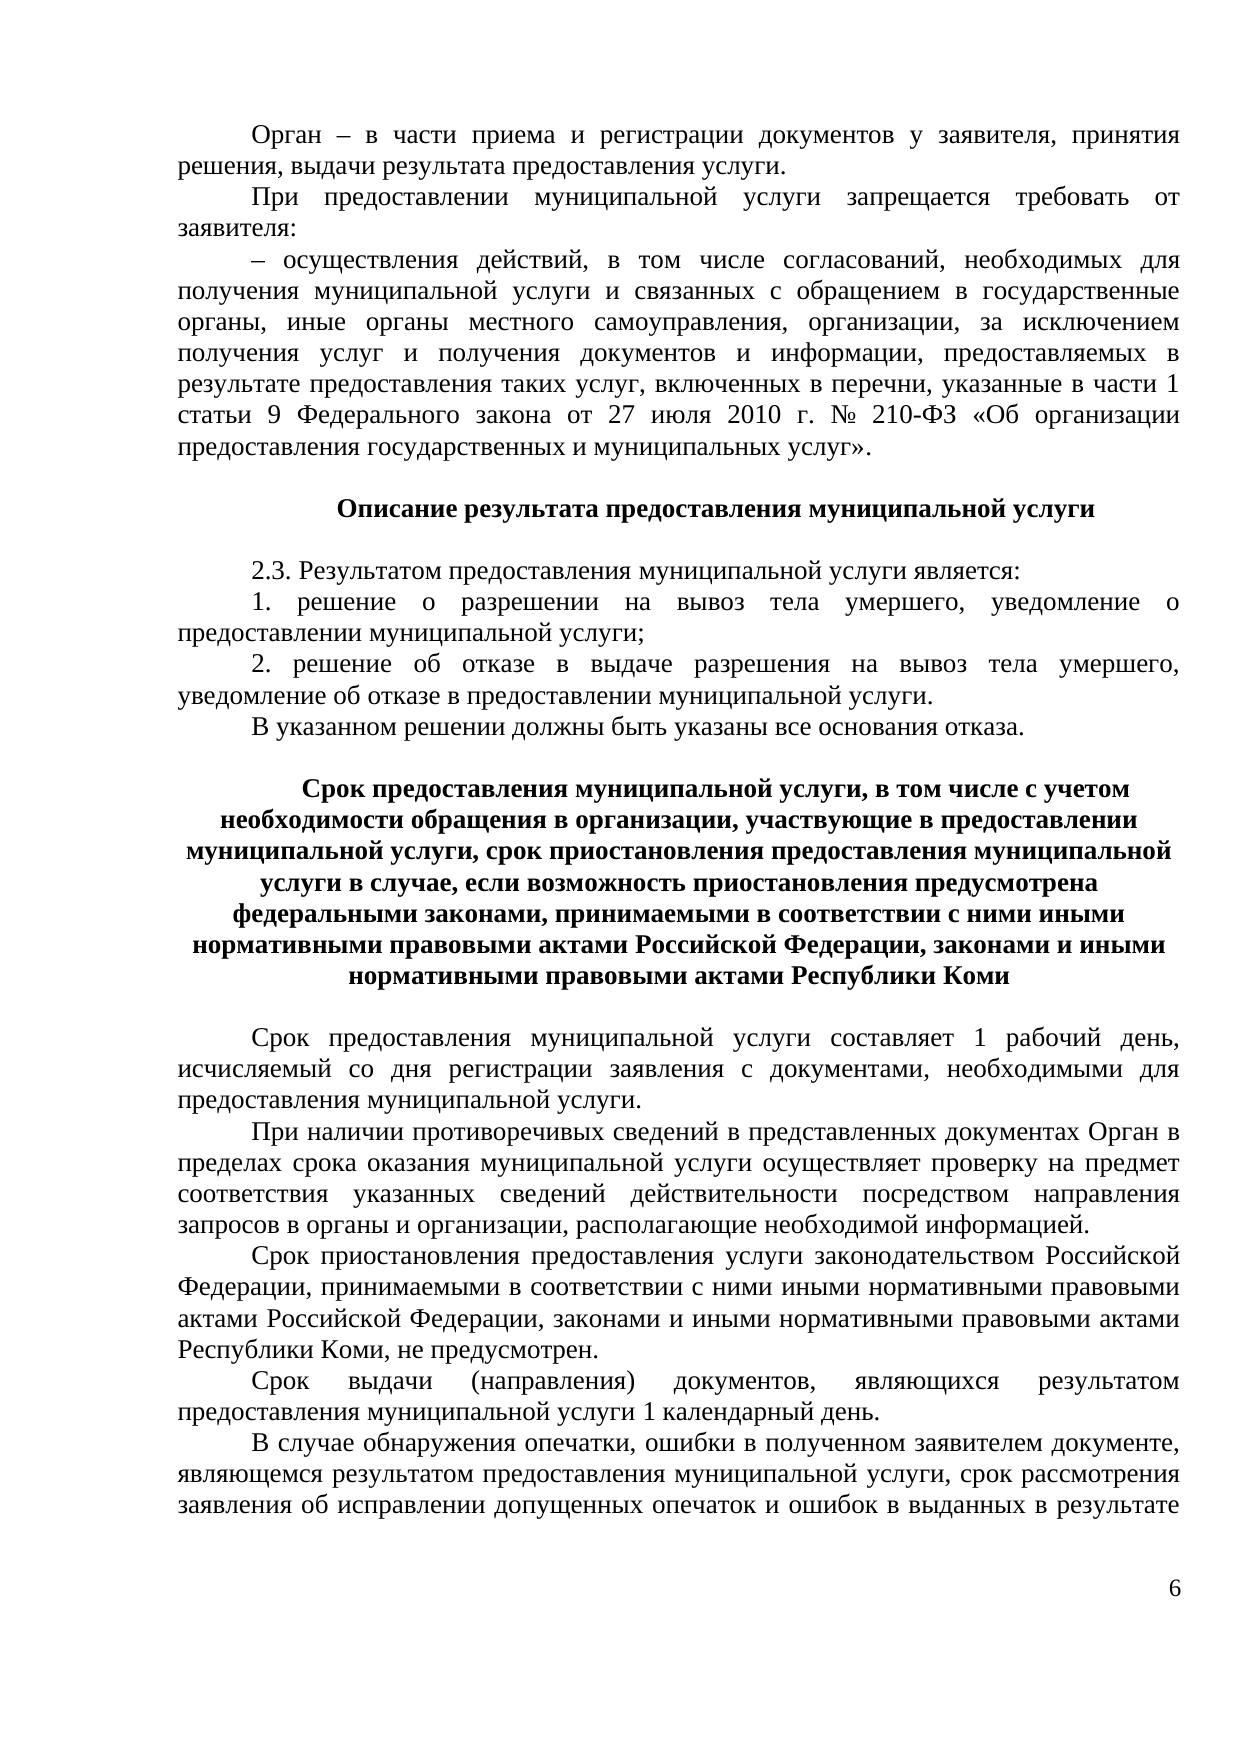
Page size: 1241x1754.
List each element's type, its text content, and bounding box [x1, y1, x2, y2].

text Срок предоставления муниципальной услуги составляет 1 рабочий день, исчисляемый со дня регистрации заявления с документами, необходимыми для предоставления муниципальной услуги. [177, 1021, 1181, 1115]
text Срок предоставления муниципальной услуги, в том числе с учетом необходимости обращения в организации, участвующие в предоставлении муниципальной услуги, срок приостановления предоставления муниципальной услуги в случае, если возможность приостановления предусмотрена федеральными законами, принимаемыми в соответствии с ними иными нормативными правовыми актами Российской Федерации, законами и иными нормативными правовыми актами Республики Коми [177, 772, 1181, 990]
text Срок приостановления предоставления услуги законодательством Российской Федерации, принимаемыми в соответствии с ними иными нормативными правовыми актами Российской Федерации, законами и иными нормативными правовыми актами Республики Коми, не предусмотрен. [177, 1239, 1181, 1364]
text – осуществления действий, в том числе согласований, необходимых для получения муниципальной услуги и связанных с обращением в государственные органы, иные органы местного самоуправления, организации, за исключением получения услуг и получения документов и информации, предоставляемых в результате предоставления таких услуг, включенных в перечни, указанные в части 1 статьи 9 Федерального закона от 27 июля 2010 г. № 210-ФЗ «Об организации предоставления государственных и муниципальных услуг». [177, 243, 1181, 461]
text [177, 1426, 1181, 1520]
text 2.3. Результатом предоставления муниципальной услуги является: [177, 554, 1181, 585]
text Срок выдачи (направления) документов, являющихся результатом предоставления муниципальной услуги 1 календарный день. [177, 1364, 1181, 1426]
text При предоставлении муниципальной услуги запрещается требовать от заявителя: [177, 180, 1181, 243]
text Орган – в части приема и регистрации документов у заявителя, принятия решения, выдачи результата предоставления услуги. [177, 118, 1181, 180]
text 1. решение о разрешении на вывоз тела умершего, уведомление о предоставлении муниципальной услуги; [177, 585, 1181, 648]
text В указанном решении должны быть указаны все основания отказа. [177, 710, 1181, 741]
text При наличии противоречивых сведений в представленных документах Орган в пределах срока оказания муниципальной услуги осуществляет проверку на предмет соответствия указанных сведений действительности посредством направления запросов в органы и организации, располагающие необходимой информацией. [177, 1115, 1181, 1239]
text Описание результата предоставления муниципальной услуги [177, 492, 1181, 523]
text 2. решение об отказе в выдаче разрешения на вывоз тела умершего, уведомление об отказе в предоставлении муниципальной услуги. [177, 648, 1181, 710]
